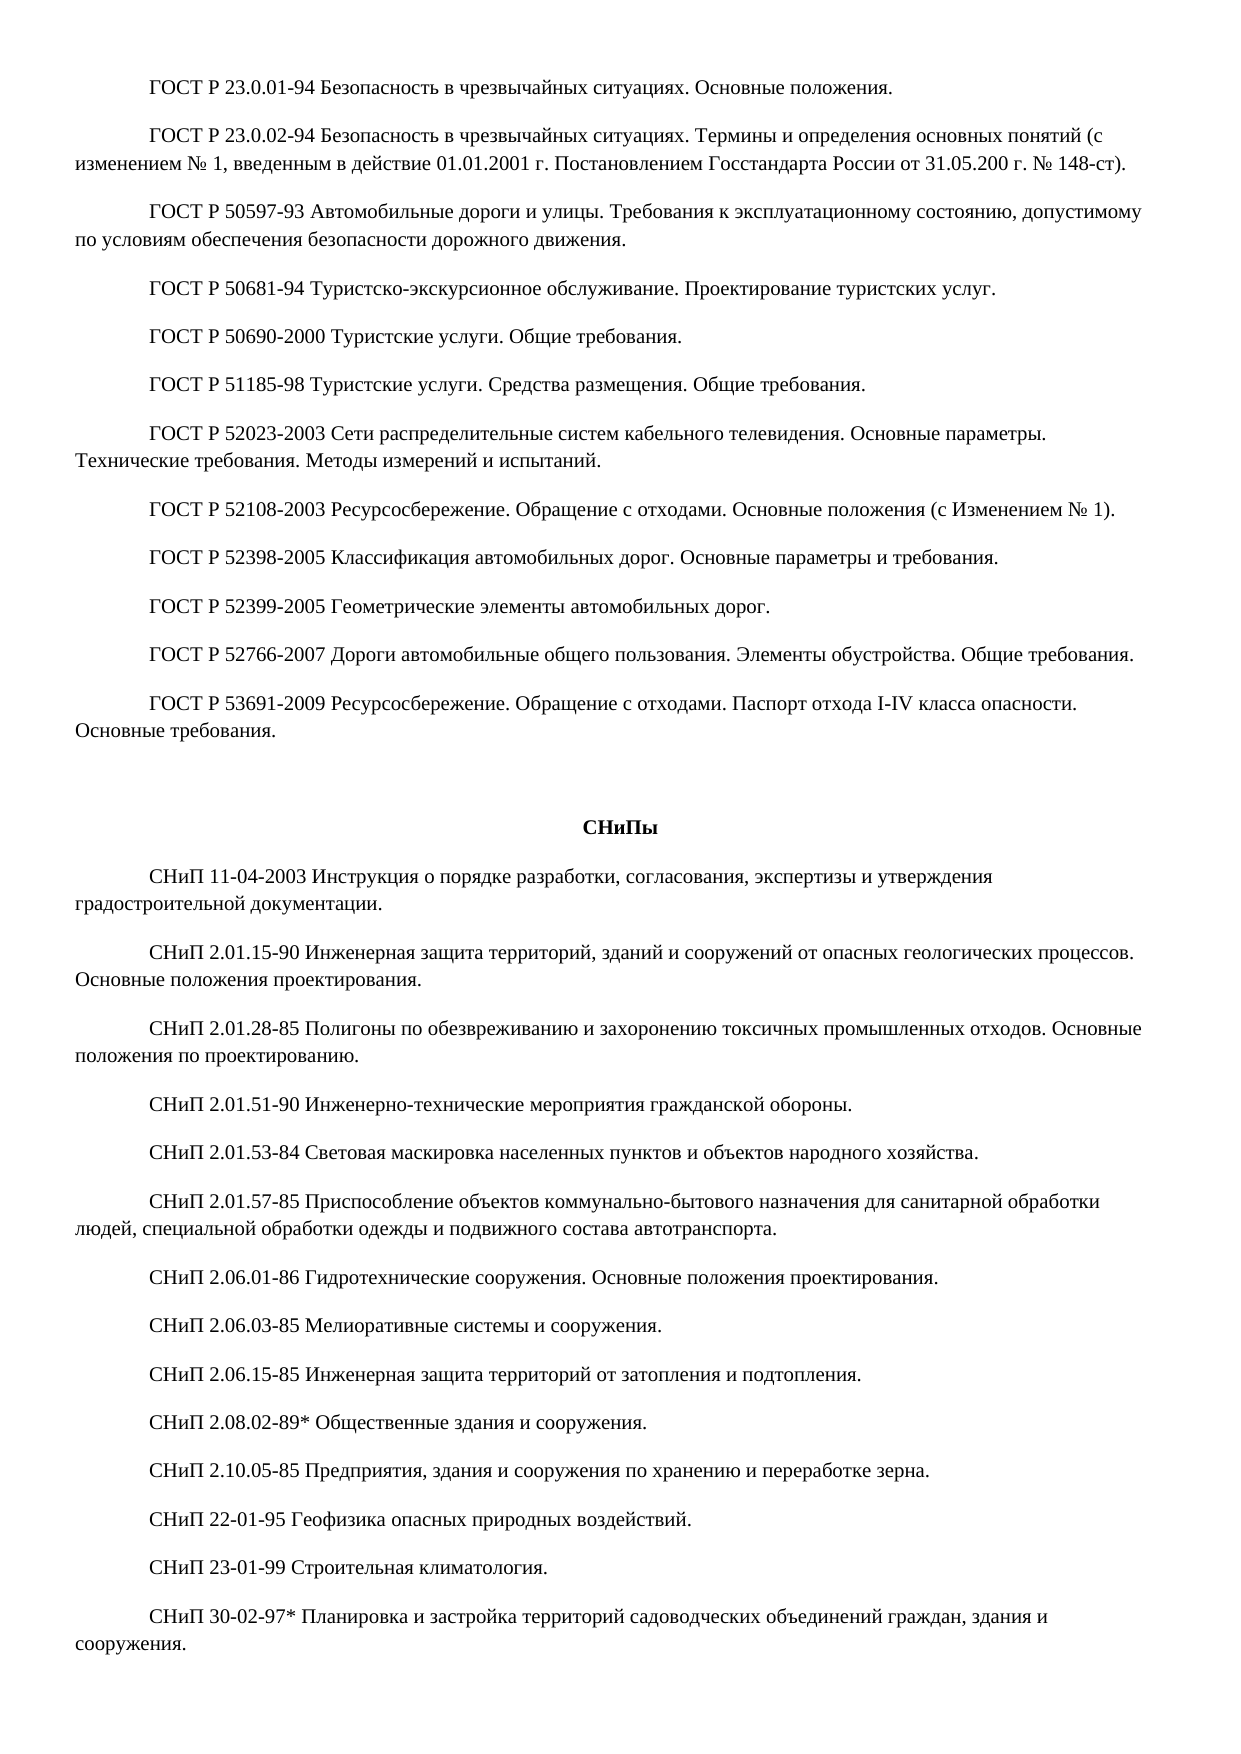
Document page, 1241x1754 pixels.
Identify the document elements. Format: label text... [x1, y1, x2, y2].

text СНиП 22-01-95 Геофизика опасных природных воздействий. [75, 1507, 1165, 1531]
text СНиП 2.10.05-85 Предприятия, здания и сооружения по хранению и переработке зерна. [75, 1458, 1165, 1482]
text ГОСТ Р 52399-2005 Геометрические элементы автомобильных дорог. [75, 594, 1165, 618]
text ГОСТ Р 52398-2005 Классификация автомобильных дорог. Основные параметры и требования. [75, 545, 1165, 569]
text СНиП 2.06.01-86 Гидротехнические сооружения. Основные положения проектирования. [75, 1264, 1165, 1289]
text СНиП 2.01.51-90 Инженерно-технические мероприятия гражданской обороны. [75, 1092, 1165, 1116]
text СНиП 2.06.15-85 Инженерная защита территорий от затопления и подтопления. [75, 1361, 1165, 1386]
text СНиП 2.01.28-85 Полигоны по обезвреживанию и захоронению токсичных промышленных отходов. Основные положения по проектированию. [75, 1016, 1165, 1067]
text ГОСТ Р 50681-94 Туристско-экскурсионное обслуживание. Проектирование туристских услуг. [75, 276, 1165, 299]
text ГОСТ Р 23.0.01-94 Безопасность в чрезвычайных ситуациях. Основные положения. [75, 75, 1165, 99]
text СНиП 11-04-2003 Инструкция о порядке разработки, согласования, экспертизы и утверждения градостроительной документации. [75, 863, 1165, 915]
text ГОСТ Р 52023-2003 Сети распределительные систем кабельного телевидения. Основные параметры. Технические требования. Методы измерений и испытаний. [75, 421, 1165, 472]
text СНиП 30-02-97* Планировка и застройка территорий садоводческих объединений граждан, здания и сооружения. [75, 1604, 1165, 1655]
text СНиП 2.06.03-85 Мелиоративные системы и сооружения. [75, 1313, 1165, 1337]
text ГОСТ Р 53691-2009 Ресурсосбережение. Обращение с отходами. Паспорт отхода I-IV класса опасности. Основные требования. [75, 691, 1165, 742]
text ГОСТ Р 50690-2000 Туристские услуги. Общие требования. [75, 324, 1165, 348]
text СНиП 2.08.02-89* Общественные здания и сооружения. [75, 1410, 1165, 1434]
text СНиП 2.01.57-85 Приспособление объектов коммунально-бытового назначения для санитарной обработки людей, специальной обработки одежды и подвижного состава автотранспорта. [75, 1188, 1165, 1240]
text ГОСТ Р 52108-2003 Ресурсосбережение. Обращение с отходами. Основные положения (с Изменением № 1). [75, 497, 1165, 521]
text СНиП 2.01.53-84 Световая маскировка населенных пунктов и объектов народного хозяйства. [75, 1140, 1165, 1164]
text ГОСТ Р 51185-98 Туристские услуги. Средства размещения. Общие требования. [75, 372, 1165, 396]
text СНиПы [75, 815, 1165, 839]
text СНиП 2.01.15-90 Инженерная защита территорий, зданий и сооружений от опасных геологических процессов. Основные положения проектирования. [75, 939, 1165, 991]
text ГОСТ Р 23.0.02-94 Безопасность в чрезвычайных ситуациях. Термины и определения основных понятий (с изменением № 1, введенным в действие 01.01.2001 г. Постановлением Госстандарта России от 31.05.200 г. № 148-ст). [75, 123, 1165, 175]
text ГОСТ Р 50597-93 Автомобильные дороги и улицы. Требования к эксплуатационному состоянию, допустимому по условиям обеспечения безопасности дорожного движения. [75, 199, 1165, 251]
text ГОСТ Р 52766-2007 Дороги автомобильные общего пользования. Элементы обустройства. Общие требования. [75, 642, 1165, 666]
text СНиП 23-01-99 Строительная климатология. [75, 1555, 1165, 1579]
